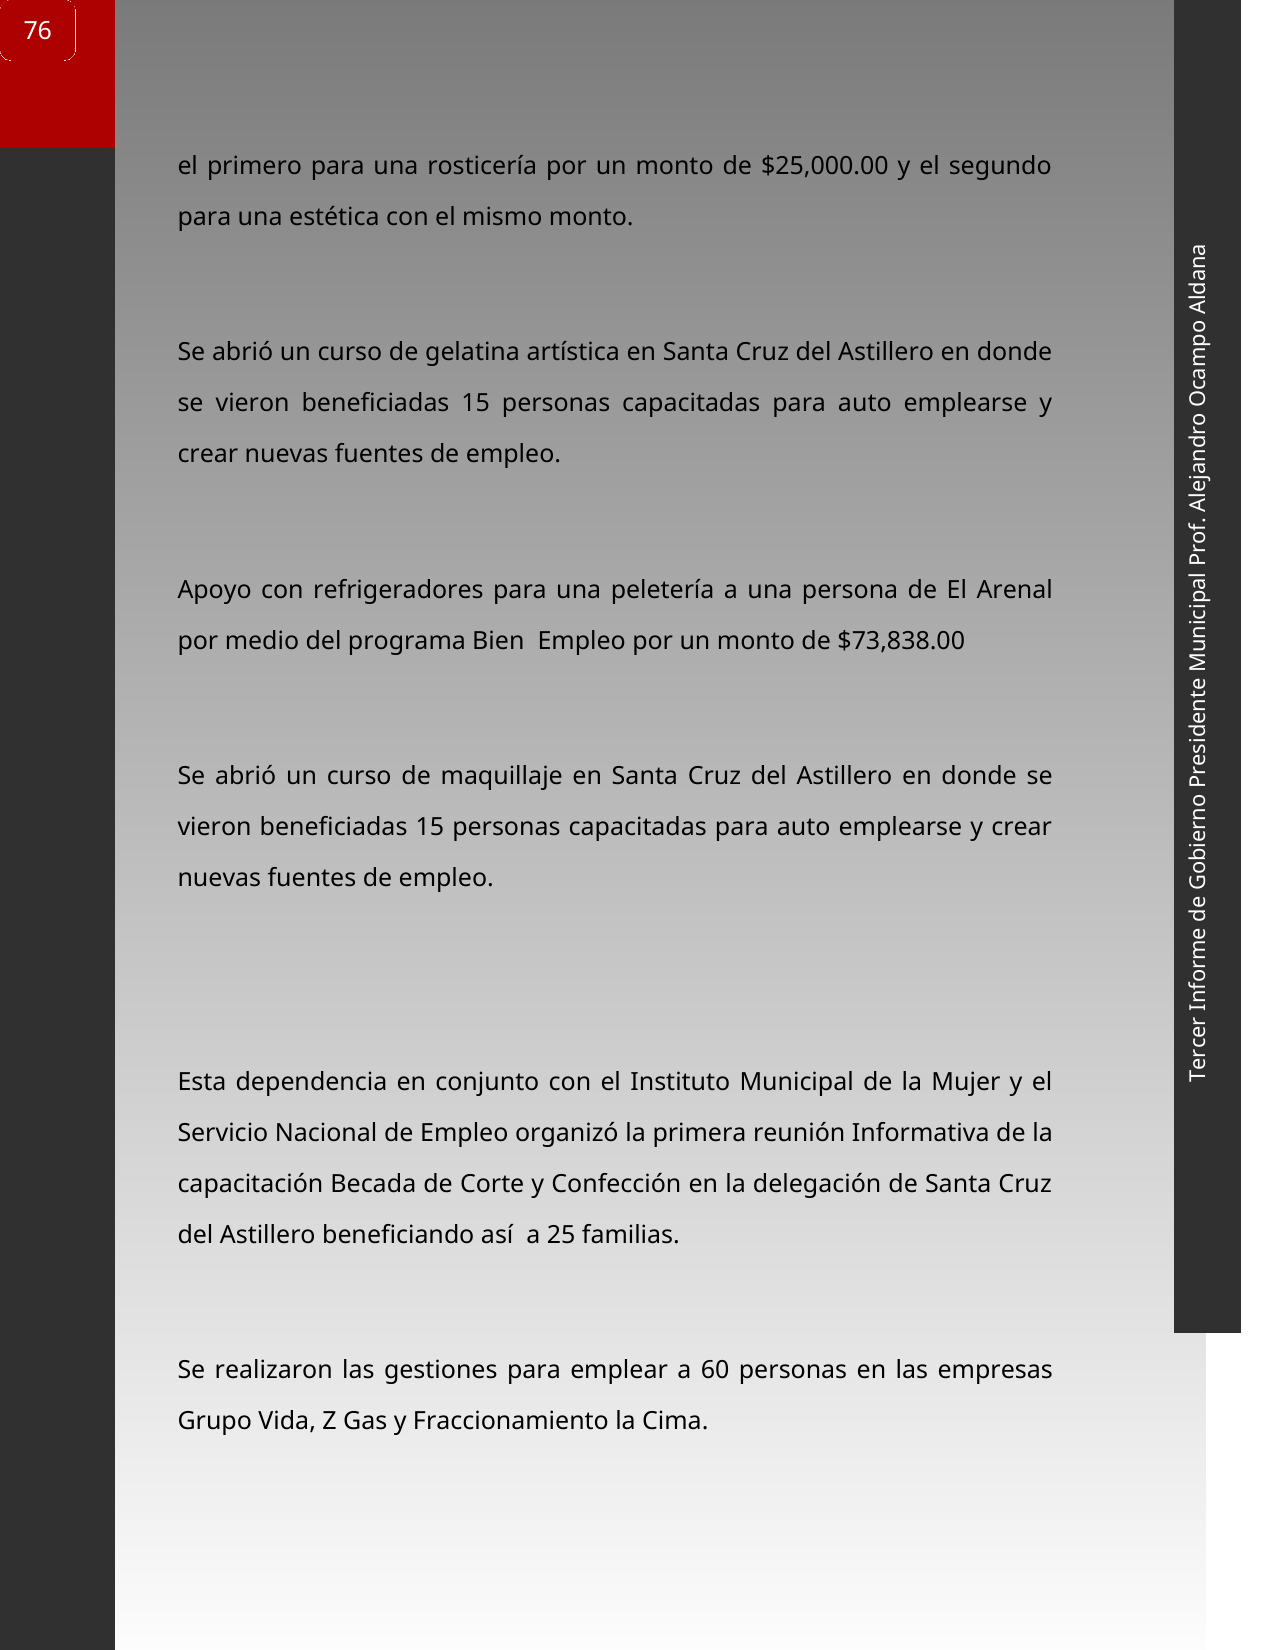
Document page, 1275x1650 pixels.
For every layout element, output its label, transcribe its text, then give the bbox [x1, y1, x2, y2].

text Esta dependencia en conjunto con el Instituto Municipal de la Mujer y el Servicio Nacional de Empleo organizó la primera reunión Informativa de la capacitación Becada de Corte y Confección en la delegación de Santa Cruz del Astillero beneficiando así a 25 familias. [177, 1063, 1053, 1250]
text Se realizaron las gestiones para emplear a 60 personas en las empresas Grupo Vida, Z Gas y Fraccionamiento la Cima. [177, 1352, 1053, 1437]
text Se abrió un curso de maquillaje en Santa Cruz del Astillero en donde se vieron beneficiadas 15 personas capacitadas para auto emplearse y crear nuevas fuentes de empleo. [177, 758, 1053, 894]
text Se abrió un curso de gelatina artística en Santa Cruz del Astillero en donde se vieron beneficiadas 15 personas capacitadas para auto emplearse y crear nuevas fuentes de empleo. [177, 334, 1053, 470]
text Apoyo con refrigeradores para una peletería a una persona de El Arenal por medio del programa Bien Empleo por un monto de $73,838.00 [177, 572, 1053, 657]
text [177, 148, 1053, 233]
